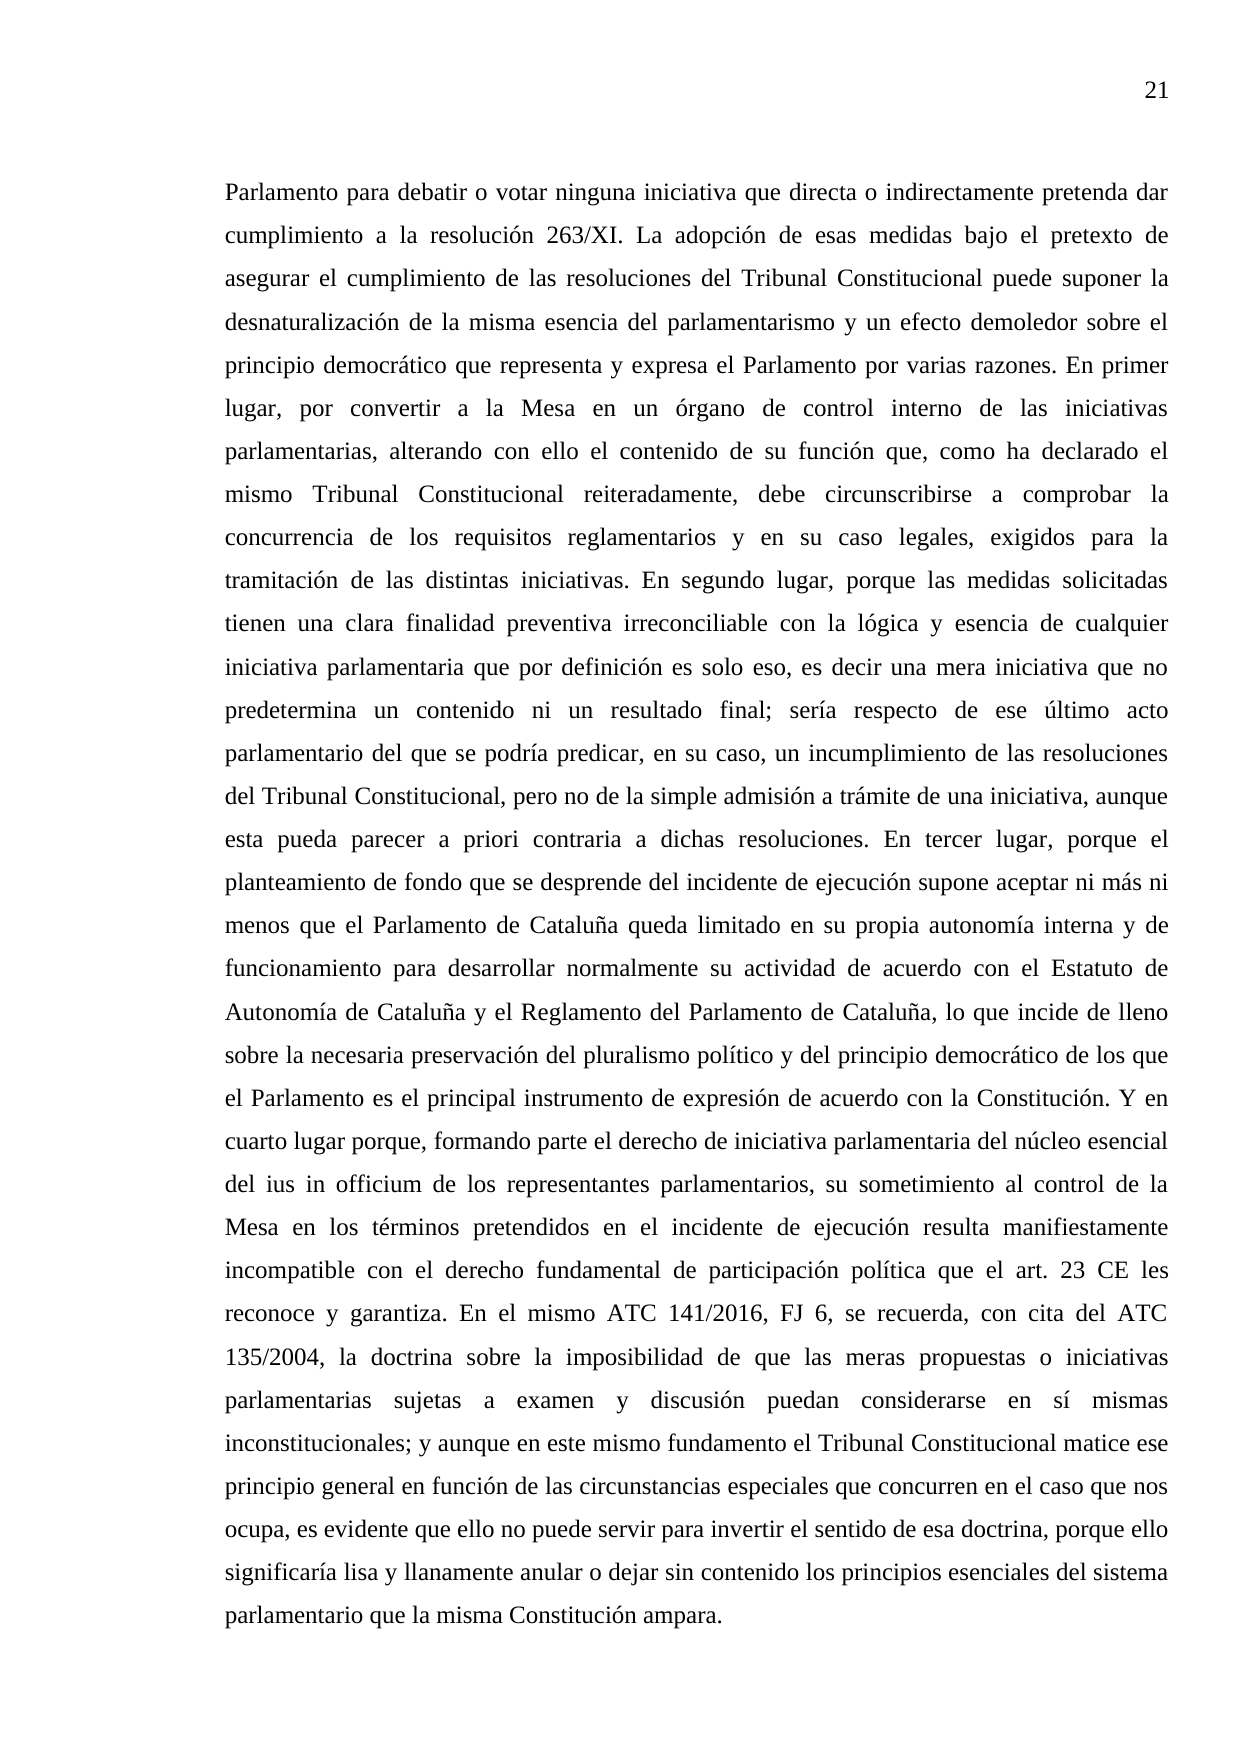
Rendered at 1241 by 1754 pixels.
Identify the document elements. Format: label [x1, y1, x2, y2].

text [224, 177, 1169, 1629]
